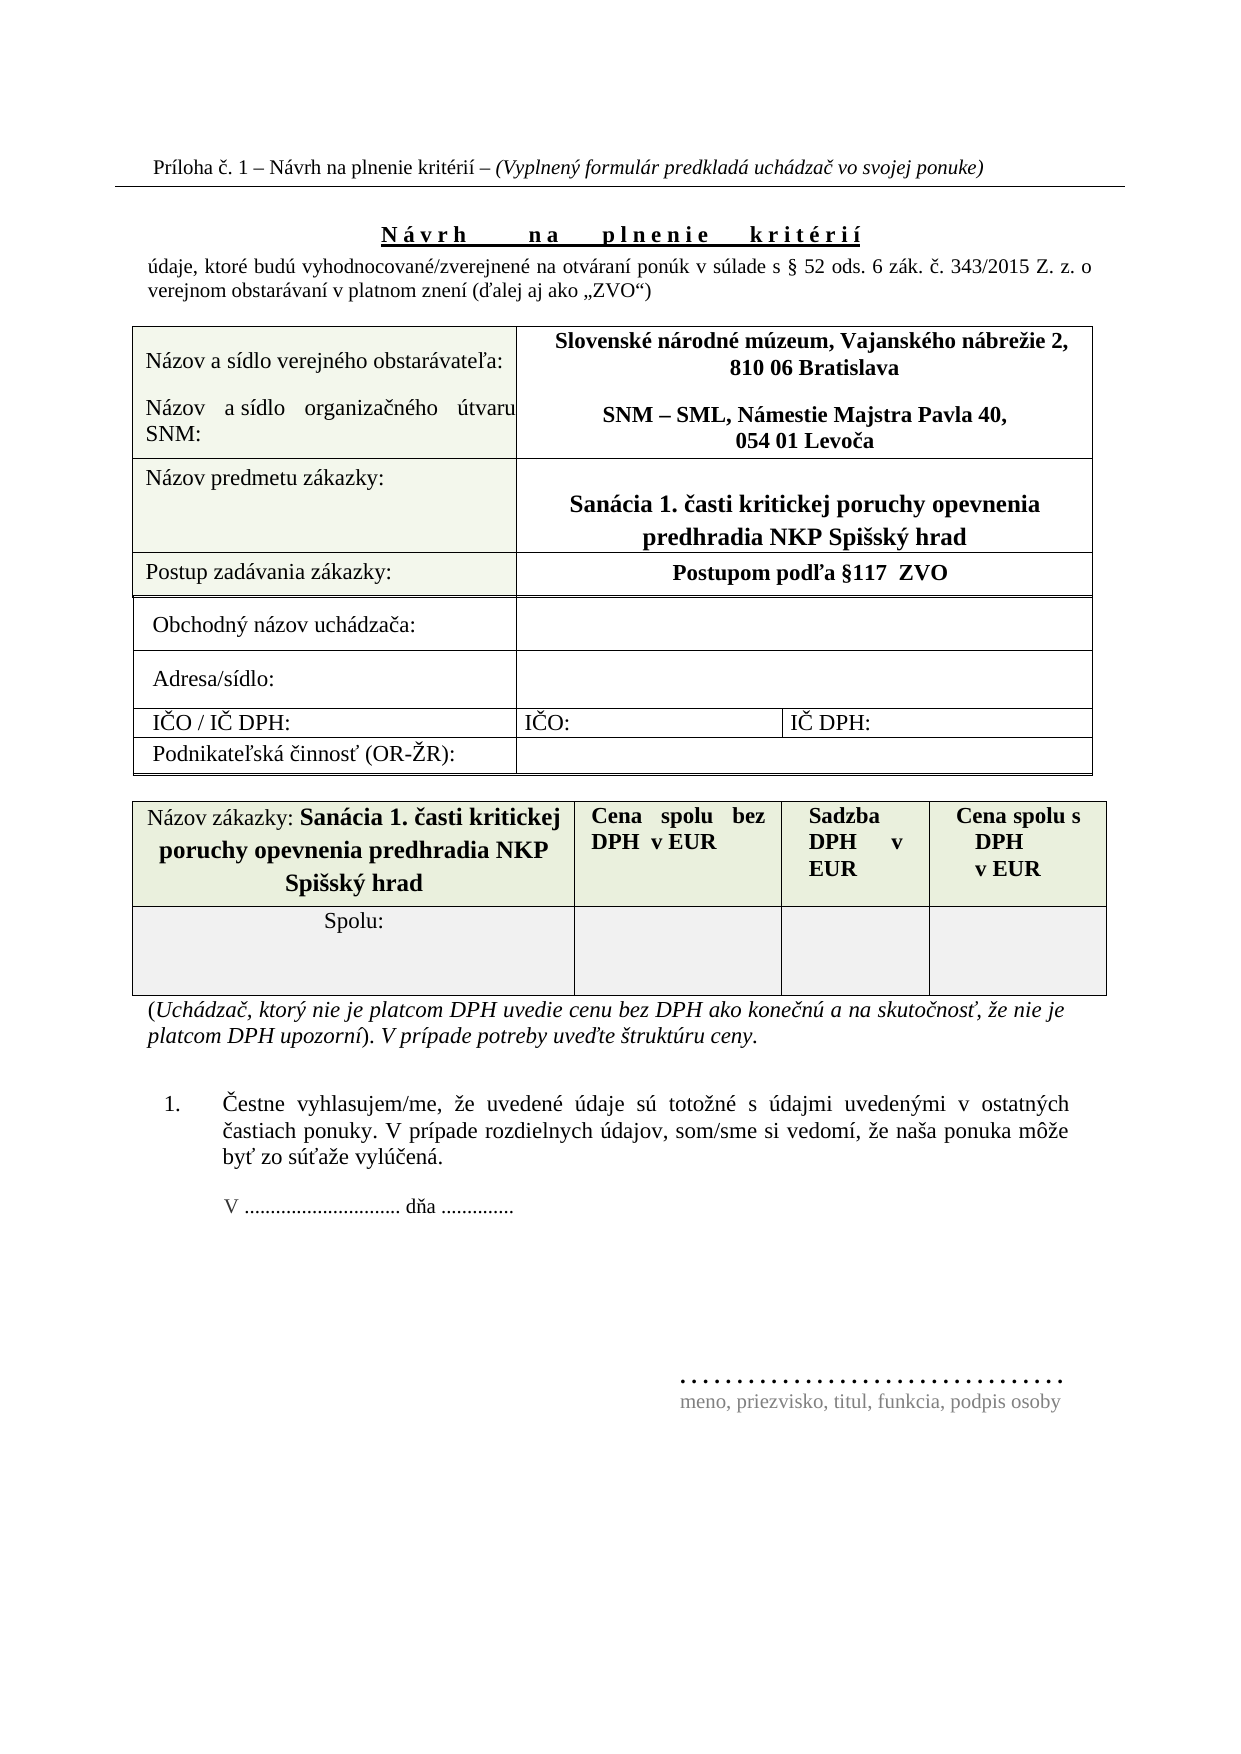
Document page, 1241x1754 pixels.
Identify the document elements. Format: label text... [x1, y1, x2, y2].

table_header Slovenské národné múzeum, Vajanského nábrežie 2, 810 06 Bratislava SNM – SML, Námestie Majstra Pavla 40, 054 01 Levoča [517, 327, 1092, 458]
table_cell Spolu: [133, 907, 574, 995]
table_cell Podnikateľská činnosť (OR-ŽR): [134, 738, 516, 773]
table_cell Sanácia 1. časti kritickej poruchy opevnenia predhradia NKP Spišský hrad [517, 459, 1092, 552]
text (Uchádzač, ktorý nie je platcom DPH uvedie cenu bez DPH ako konečnú a na skutočnosť, že nie je platcom DPH upozorní). V prípade potreby uveďte štruktúru ceny. [148, 996, 1067, 1049]
text N á v r h n a p l n e n i e k r i t é r i í [148, 222, 1093, 248]
text V .............................. dňa .............. [224, 1194, 1093, 1218]
table_header Cena spolu bez DPH v EUR [575, 802, 781, 906]
table_cell [517, 738, 1092, 773]
table_header Sadzba DPH v EUR [782, 802, 929, 906]
table_header Názov zákazky: Sanácia 1. časti kritickej poruchy opevnenia predhradia NKP Spišský hrad [133, 802, 574, 906]
table_cell IČO: [517, 709, 782, 737]
text . . . . . . . . . . . . . . . . . . . . . . . . . . . . . . . . . . [680, 1362, 1093, 1389]
table_cell Postup zadávania zákazky: [133, 553, 516, 595]
table_cell Obchodný názov uchádzača: [134, 598, 516, 650]
table_cell IČ DPH: [783, 709, 1092, 737]
text údaje, ktoré budú vyhodnocované/zverejnené na otváraní ponúk v súlade s § 52 ods. 6 zák. č. 343/2015 Z. z. o verejnom obstarávaní v platnom znení (ďalej aj ako „ZVO“) [148, 254, 1093, 302]
table_cell Adresa/sídlo: [134, 651, 516, 708]
text Príloha č. 1 – Návrh na plnenie kritérií – (Vyplnený formulár predkladá uchádzač vo svojej ponuke) [148, 155, 1093, 179]
table_cell [575, 907, 781, 995]
text meno, priezvisko, titul, funkcia, podpis osoby [680, 1389, 1093, 1413]
table_header Cena spolu s DPH v EUR [930, 802, 1106, 906]
table_cell Názov predmetu zákazky: [133, 459, 516, 552]
table_cell IČO / IČ DPH: [134, 709, 516, 737]
table_cell [930, 907, 1106, 995]
table_cell Postupom podľa §117 ZVO [517, 553, 1092, 595]
table_header Názov a sídlo verejného obstarávateľa: Názov a sídlo organizačného útvaru SNM: [133, 327, 516, 458]
table_cell [517, 651, 1092, 708]
list Čestne vyhlasujem/me, že uvedené údaje sú totožné s údajmi uvedenými v ostatných častiach ponuky. V prípade rozdielnych údajov, som/sme si vedomí, že naša ponuka môže byť zo súťaže vylúčená. [163, 1091, 1070, 1169]
table_cell [517, 598, 1092, 650]
table_cell [782, 907, 929, 995]
